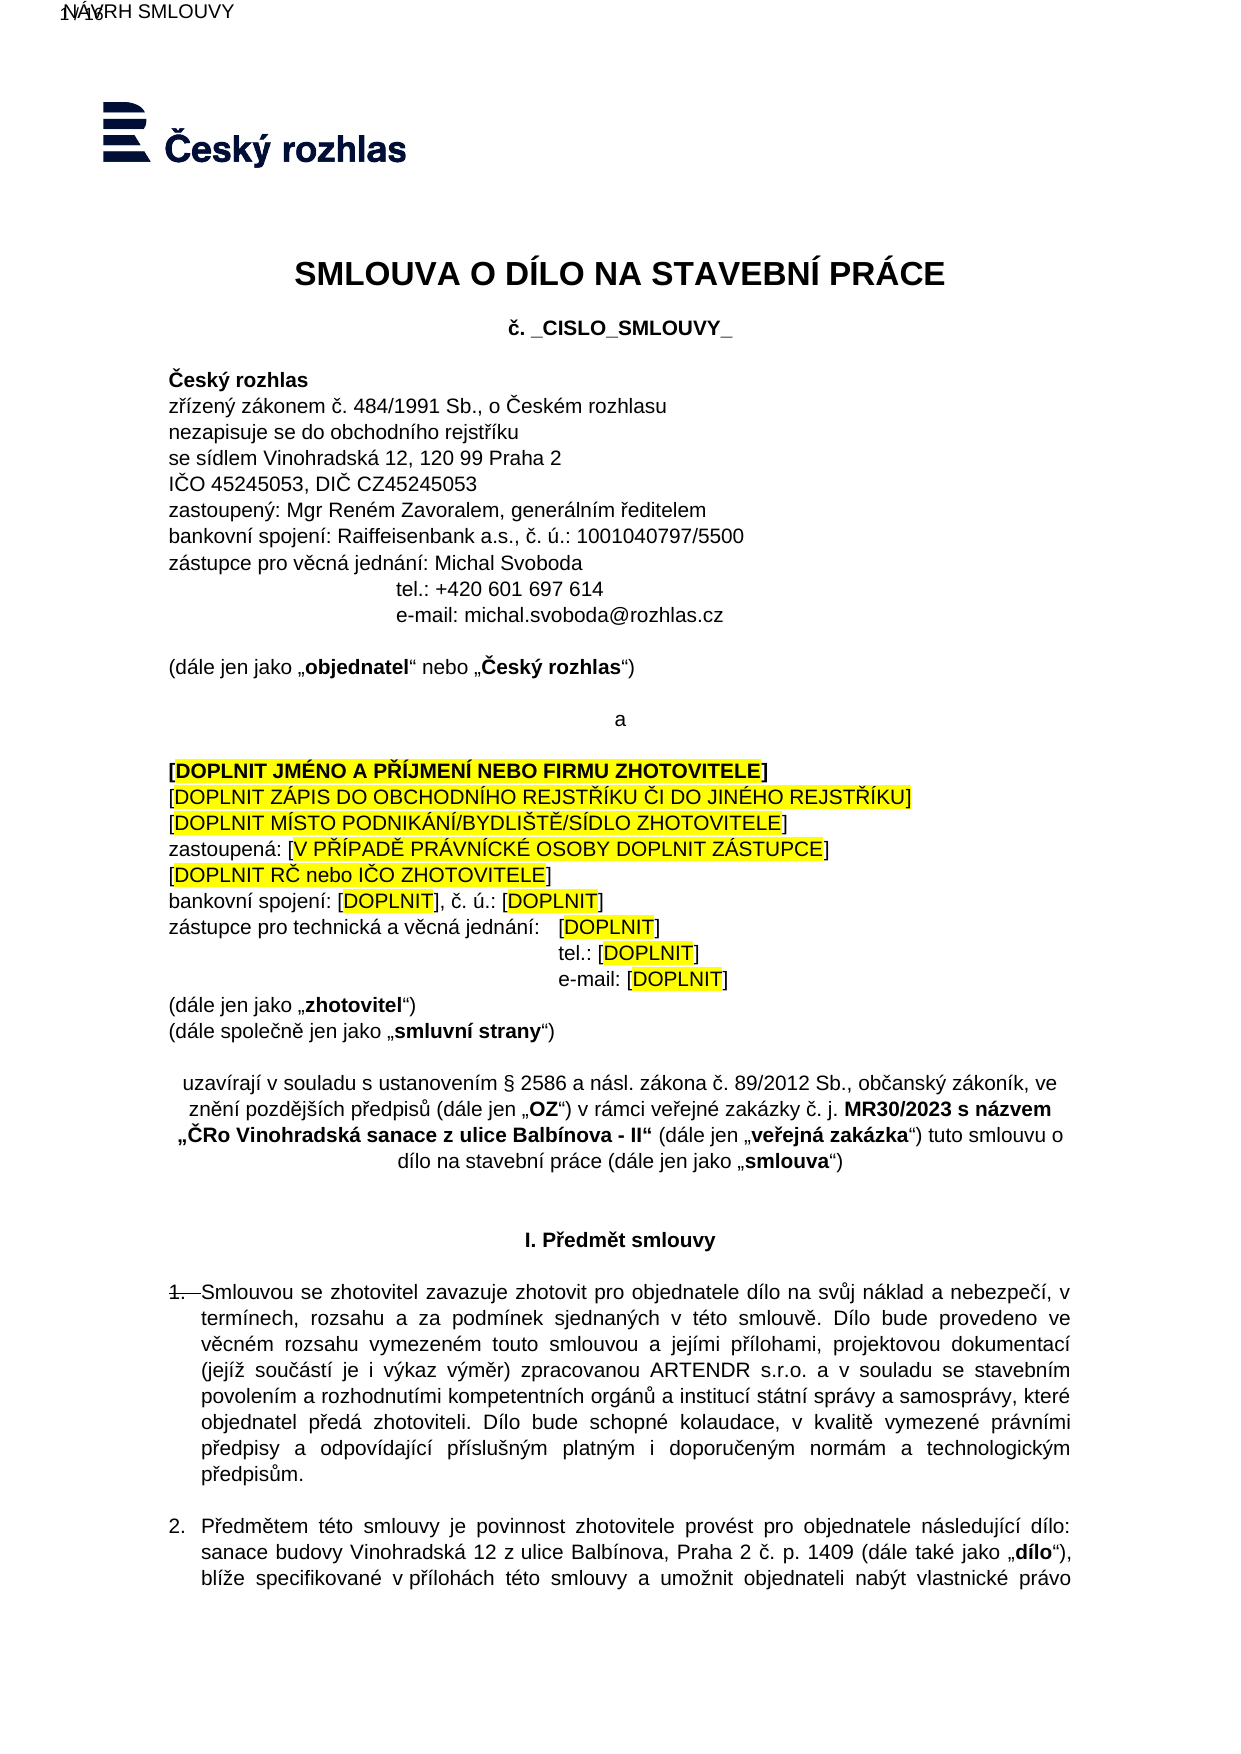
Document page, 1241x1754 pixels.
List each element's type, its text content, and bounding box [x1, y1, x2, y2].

subtitle Předmět smlouvy [168, 1226, 1072, 1252]
title SMLOUVA O DÍLO NA STAVEBNÍ PRÁCE [168, 250, 1072, 294]
text (dále společně jen jako „smluvní strany“) [168, 1018, 1072, 1044]
picture [103, 102, 406, 168]
text bankovní spojení: Raiffeisenbank a.s., č. ú.: 1001040797/5500 [168, 523, 1072, 549]
text [DOPLNIT ZÁPIS DO OBCHODNÍHO REJSTŘÍKU ČI DO JINÉHO REJSTŘÍKU] [168, 783, 1072, 809]
text uzavírají v souladu s ustanovením § 2586 a násl. zákona č. 89/2012 Sb., občanský zákoník, ve znění pozdějších předpisů (dále jen „OZ“) v rámci veřejné zakázky č. j. MR30/2023 s názvem „ČRo Vinohradská sanace z ulice Balbínova - II“ (dále jen „veřejná zakázka“) tuto smlouvu o dílo na stavební práce (dále jen jako „smlouva“) [168, 1070, 1072, 1174]
text (dále jen jako „objednatel“ nebo „Český rozhlas“) [168, 653, 1072, 679]
text (dále jen jako „zhotovitel“) [168, 992, 1072, 1018]
text bankovní spojení: [DOPLNIT], č. ú.: [DOPLNIT] [168, 888, 1072, 914]
text [DOPLNIT JMÉNO A PŘÍJMENÍ NEBO FIRMU ZHOTOVITELE] [168, 757, 1072, 783]
text zastoupená: [V PŘÍPADĚ PRÁVNÍCKÉ OSOBY DOPLNIT ZÁSTUPCE] [168, 836, 1072, 862]
text zastoupený: Mgr Reném Zavoralem, generálním ředitelem [168, 497, 1072, 523]
text a [168, 705, 1072, 731]
text nezapisuje se do obchodního rejstříku [168, 419, 1072, 445]
text č. _CISLO_SMLOUVY_ [168, 315, 1072, 341]
text zřízený zákonem č. 484/1991 Sb., o Českém rozhlasu [168, 393, 1072, 419]
text [DOPLNIT MÍSTO PODNIKÁNÍ/BYDLIŠTĚ/SÍDLO ZHOTOVITELE] [168, 809, 1072, 836]
text e-mail: [DOPLNIT] [168, 966, 1072, 992]
text tel.: +420 601 697 614 [168, 575, 1072, 601]
text se sídlem Vinohradská 12, 120 99 Praha 2 [168, 445, 1072, 471]
text [DOPLNIT RČ nebo IČO ZHOTOVITELE] [168, 862, 1072, 888]
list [168, 1513, 1072, 1591]
text e-mail: michal.svoboda@rozhlas.cz [168, 601, 1072, 627]
text tel.: [DOPLNIT] [168, 940, 1072, 966]
list Smlouvou se zhotovitel zavazuje zhotovit pro objednatele dílo na svůj náklad a nebezpečí, v termínech, rozsahu a za podmínek sjednaných v této smlouvě. Dílo bude provedeno ve věcném rozsahu vymezeném touto smlouvou a jejími přílohami, projektovou dokumentací (jejíž součástí je i výkaz výměr) zpracovanou ARTENDR s.r.o. a v souladu se stavebním povolením a rozhodnutími kompetentních orgánů a institucí státní správy a samosprávy, které objednatel předá zhotoviteli. Dílo bude schopné kolaudace, v kvalitě vymezené právními předpisy a odpovídající příslušným platným i doporučeným normám a technologickým předpisům. [168, 1278, 1072, 1487]
text zástupce pro technická a věcná jednání: [DOPLNIT] [168, 914, 1072, 940]
text Český rozhlas [168, 367, 1072, 393]
text IČO 45245053, DIČ CZ45245053 [168, 471, 1072, 497]
text zástupce pro věcná jednání: Michal Svoboda [168, 549, 1072, 575]
